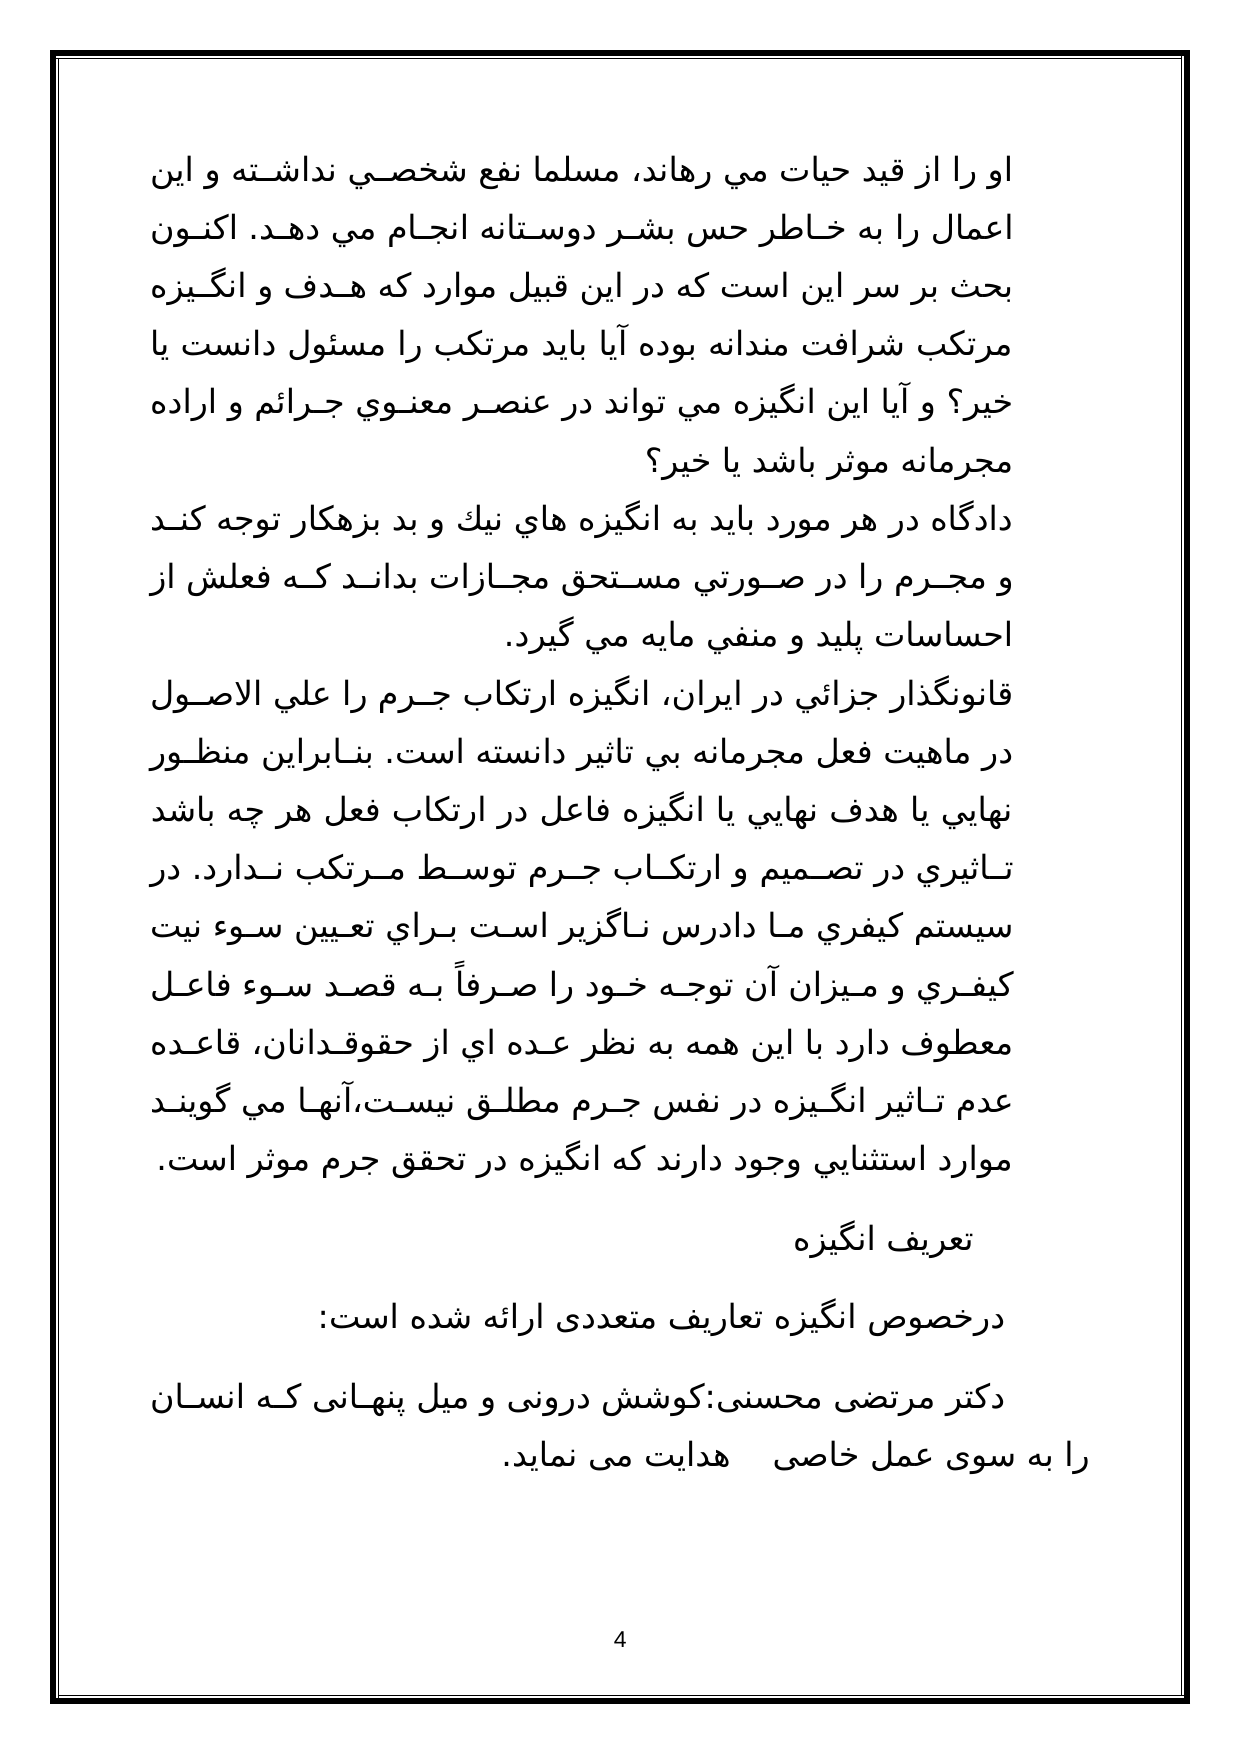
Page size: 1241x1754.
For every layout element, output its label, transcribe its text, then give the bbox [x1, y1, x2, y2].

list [150, 150, 1014, 480]
text دکتر مرتضی محسنی:کوشش درونی و میل پنهانی که انسان را به سوی عمل خاصی هدایت می نماید. [150, 1377, 1090, 1474]
text درخصوص انگیزه تعاریف متعددی ارائه شده است: [150, 1298, 1090, 1337]
list دادگاه در هر مورد بايد به انگيزه هاي نيك و بد بزهكار توجه كند و مجرم را در صورتي مستحق مجازات بداند كه فعلش از احساسات پليد و منفي مايه مي گيرد. [150, 499, 1014, 655]
text تعریف انگیزه [150, 1219, 1090, 1258]
list قانونگذار جزائي در ايران، انگيزه ارتكاب جرم را علي الاصول در ماهيت فعل مجرمانه بي تاثير دانسته است. بنابراين منظور نهايي يا هدف نهايي يا انگيزه فاعل در ارتكاب فعل هر چه باشد تاثيري در تصميم و ارتكاب جرم توسط مرتكب ندارد. در سيستم كيفري ما دادرس ناگزير است براي تعيين سوء نيت كيفري و ميزان آن توجه خود را صرفاً به قصد سوء فاعل معطوف دارد با اين همه به نظر عده اي از حقوقدانان، قاعده عدم تاثير انگيزه در نفس جرم مطلق نيست،آنها مي گويند موارد استثنايي وجود دارند كه انگيزه در تحقق جرم موثر است. [150, 674, 1014, 1179]
